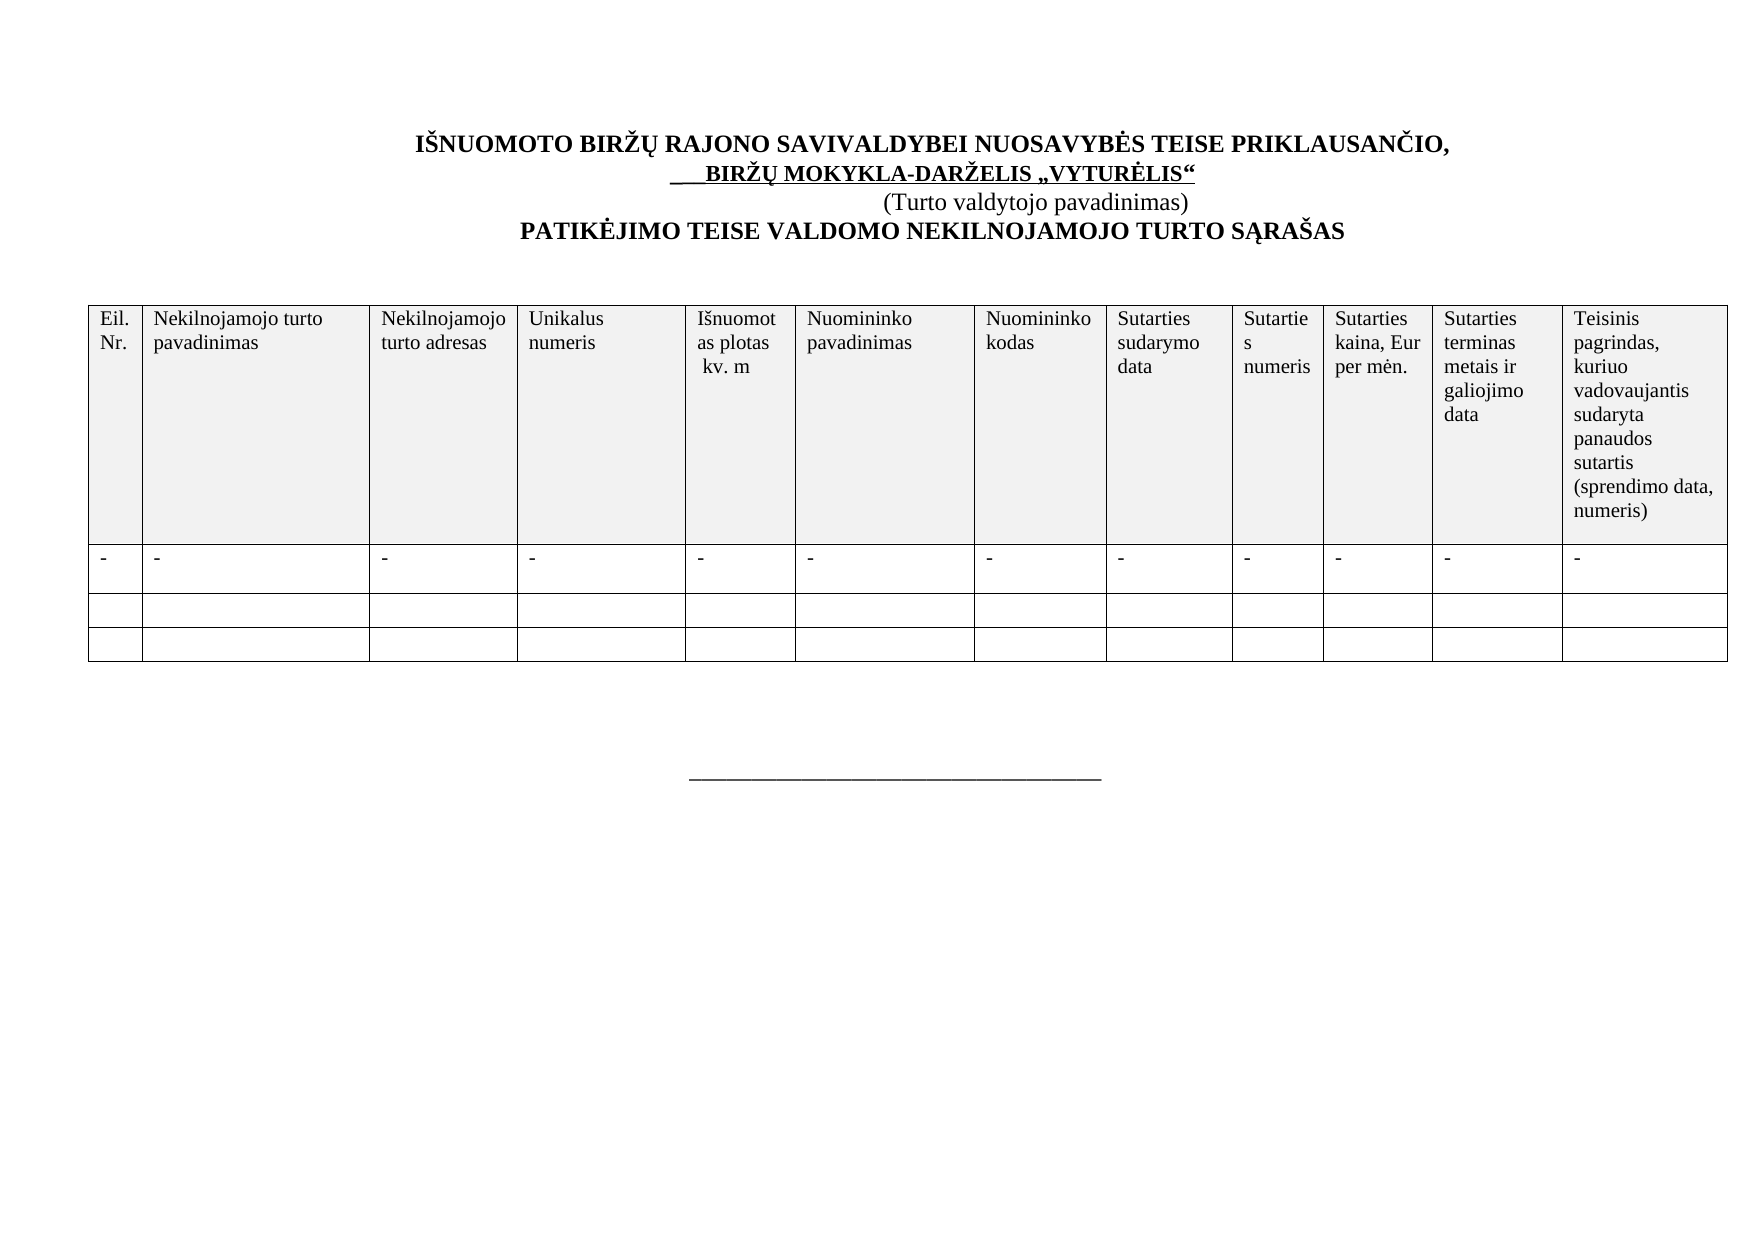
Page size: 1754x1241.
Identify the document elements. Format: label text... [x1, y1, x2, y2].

text Išnuomoto Biržų rajono savivaldybei nuosavybės teise priklausančio, [154, 129, 1636, 158]
table_cell [686, 594, 795, 627]
table_cell - [1563, 545, 1727, 593]
text (Turto valdytojo pavadinimas) [154, 187, 1636, 216]
table_header Sutarties sudarymo data [1107, 306, 1232, 543]
table_header Eil. Nr. [89, 306, 142, 543]
table_cell [1324, 628, 1432, 661]
table_header Sutarties numeris [1233, 306, 1323, 543]
table_cell [1233, 594, 1323, 627]
table_header Teisinis pagrindas, kuriuo vadovaujantis sudaryta panaudos sutartis (sprendimo data, numeris) [1563, 306, 1727, 543]
text ___Biržų mokykla-darželis „vyturėlis“ [154, 158, 1636, 187]
table_cell [686, 628, 795, 661]
table_cell - [975, 545, 1106, 593]
table_header Sutarties terminas metais ir galiojimo data [1433, 306, 1562, 543]
table_cell - [518, 545, 685, 593]
table_header Nekilnojamojo turto adresas [370, 306, 517, 543]
table_cell [975, 628, 1106, 661]
table_cell [89, 628, 142, 661]
table_cell [796, 628, 974, 661]
table_cell [1433, 594, 1562, 627]
table_header Unikalus numeris [518, 306, 685, 543]
table_cell [1107, 628, 1232, 661]
table_cell [518, 594, 685, 627]
table_cell - [89, 545, 142, 593]
table_header Išnuomotas plotas kv. m [686, 306, 795, 543]
table_cell [1233, 628, 1323, 661]
table_cell - [1233, 545, 1323, 593]
table_cell [1324, 594, 1432, 627]
table_cell [1563, 628, 1727, 661]
table_cell [143, 594, 369, 627]
table_cell [1107, 594, 1232, 627]
table_cell - [1107, 545, 1232, 593]
table_header Nuomininko kodas [975, 306, 1106, 543]
table_cell [1563, 594, 1727, 627]
text Patikėjimo teise valdomo nekilnojamojo turto SĄRAŠAS [154, 216, 1636, 244]
table_cell [370, 594, 517, 627]
table_cell - [1324, 545, 1432, 593]
table_cell [143, 628, 369, 661]
table_header Nekilnojamojo turto pavadinimas [143, 306, 369, 543]
table_header Nuomininko pavadinimas [796, 306, 974, 543]
table_cell - [686, 545, 795, 593]
table_cell - [370, 545, 517, 593]
table_cell - [143, 545, 369, 593]
table_cell [89, 594, 142, 627]
table_cell [518, 628, 685, 661]
table_cell [1433, 628, 1562, 661]
table_cell [975, 594, 1106, 627]
table_cell [796, 594, 974, 627]
table_header Sutarties kaina, Eur per mėn. [1324, 306, 1432, 543]
text _________________________________ [154, 752, 1636, 782]
table_cell - [796, 545, 974, 593]
table_cell [370, 628, 517, 661]
table_cell - [1433, 545, 1562, 593]
